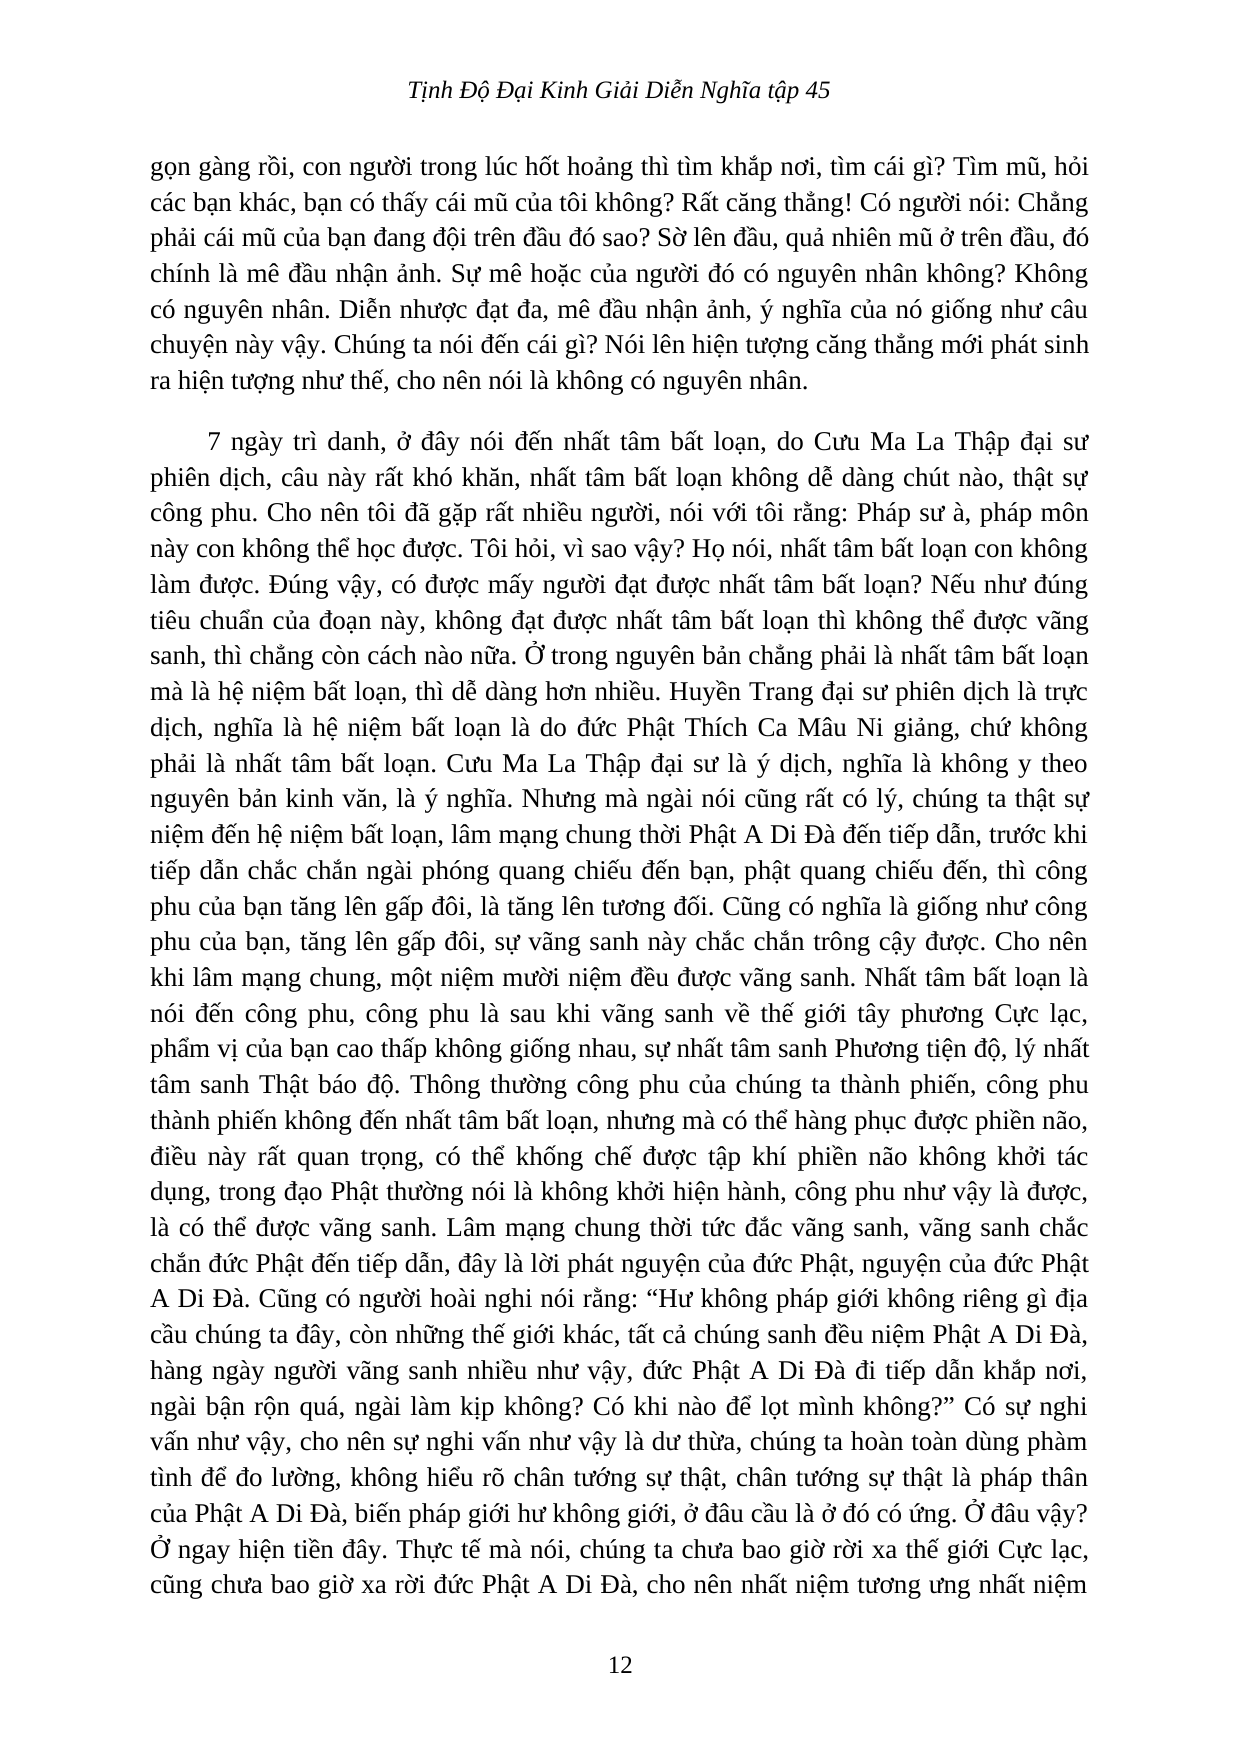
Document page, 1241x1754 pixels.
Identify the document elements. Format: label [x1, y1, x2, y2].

text [150, 425, 1090, 1599]
text [150, 150, 1090, 396]
